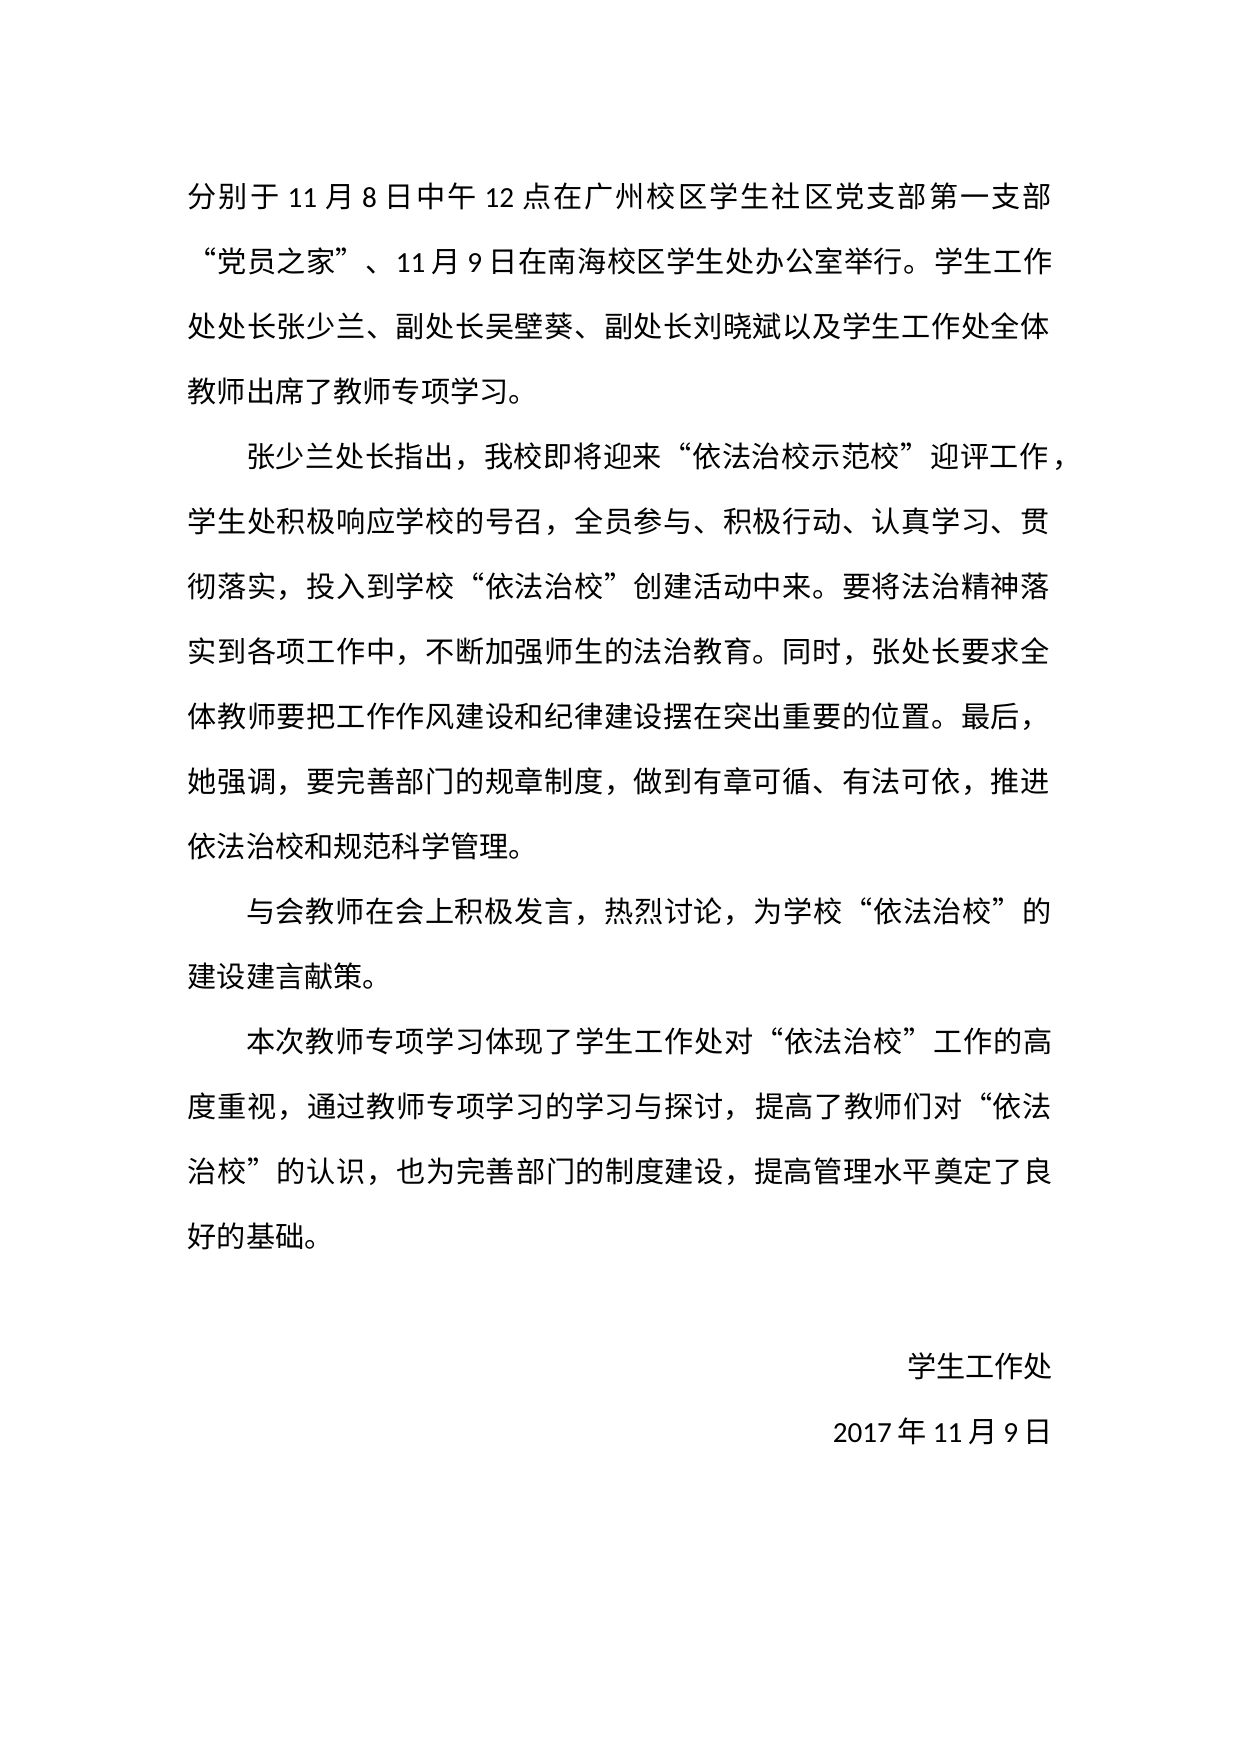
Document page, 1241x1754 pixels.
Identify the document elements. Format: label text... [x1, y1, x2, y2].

text 张少兰处长指出，我校即将迎来“依法治校示范校”迎评工作，学生处积极响应学校的号召，全员参与、积极行动、认真学习、贯彻落实，投入到学校“依法治校”创建活动中来。要将法治精神落实到各项工作中，不断加强师生的法治教育。同时，张处长要求全体教师要把工作作风建设和纪律建设摆在突出重要的位置。最后，她强调，要完善部门的规章制度，做到有章可循、有法可依，推进依法治校和规范科学管理。 [187, 422, 1053, 877]
text 2017年11月9日 [187, 1397, 1053, 1462]
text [187, 162, 1053, 422]
text 本次教师专项学习体现了学生工作处对“依法治校”工作的高度重视，通过教师专项学习的学习与探讨，提高了教师们对“依法治校”的认识，也为完善部门的制度建设，提高管理水平奠定了良好的基础。 [187, 1007, 1053, 1267]
text 学生工作处 [187, 1332, 1053, 1397]
text 与会教师在会上积极发言，热烈讨论，为学校“依法治校”的建设建言献策。 [187, 877, 1053, 1007]
